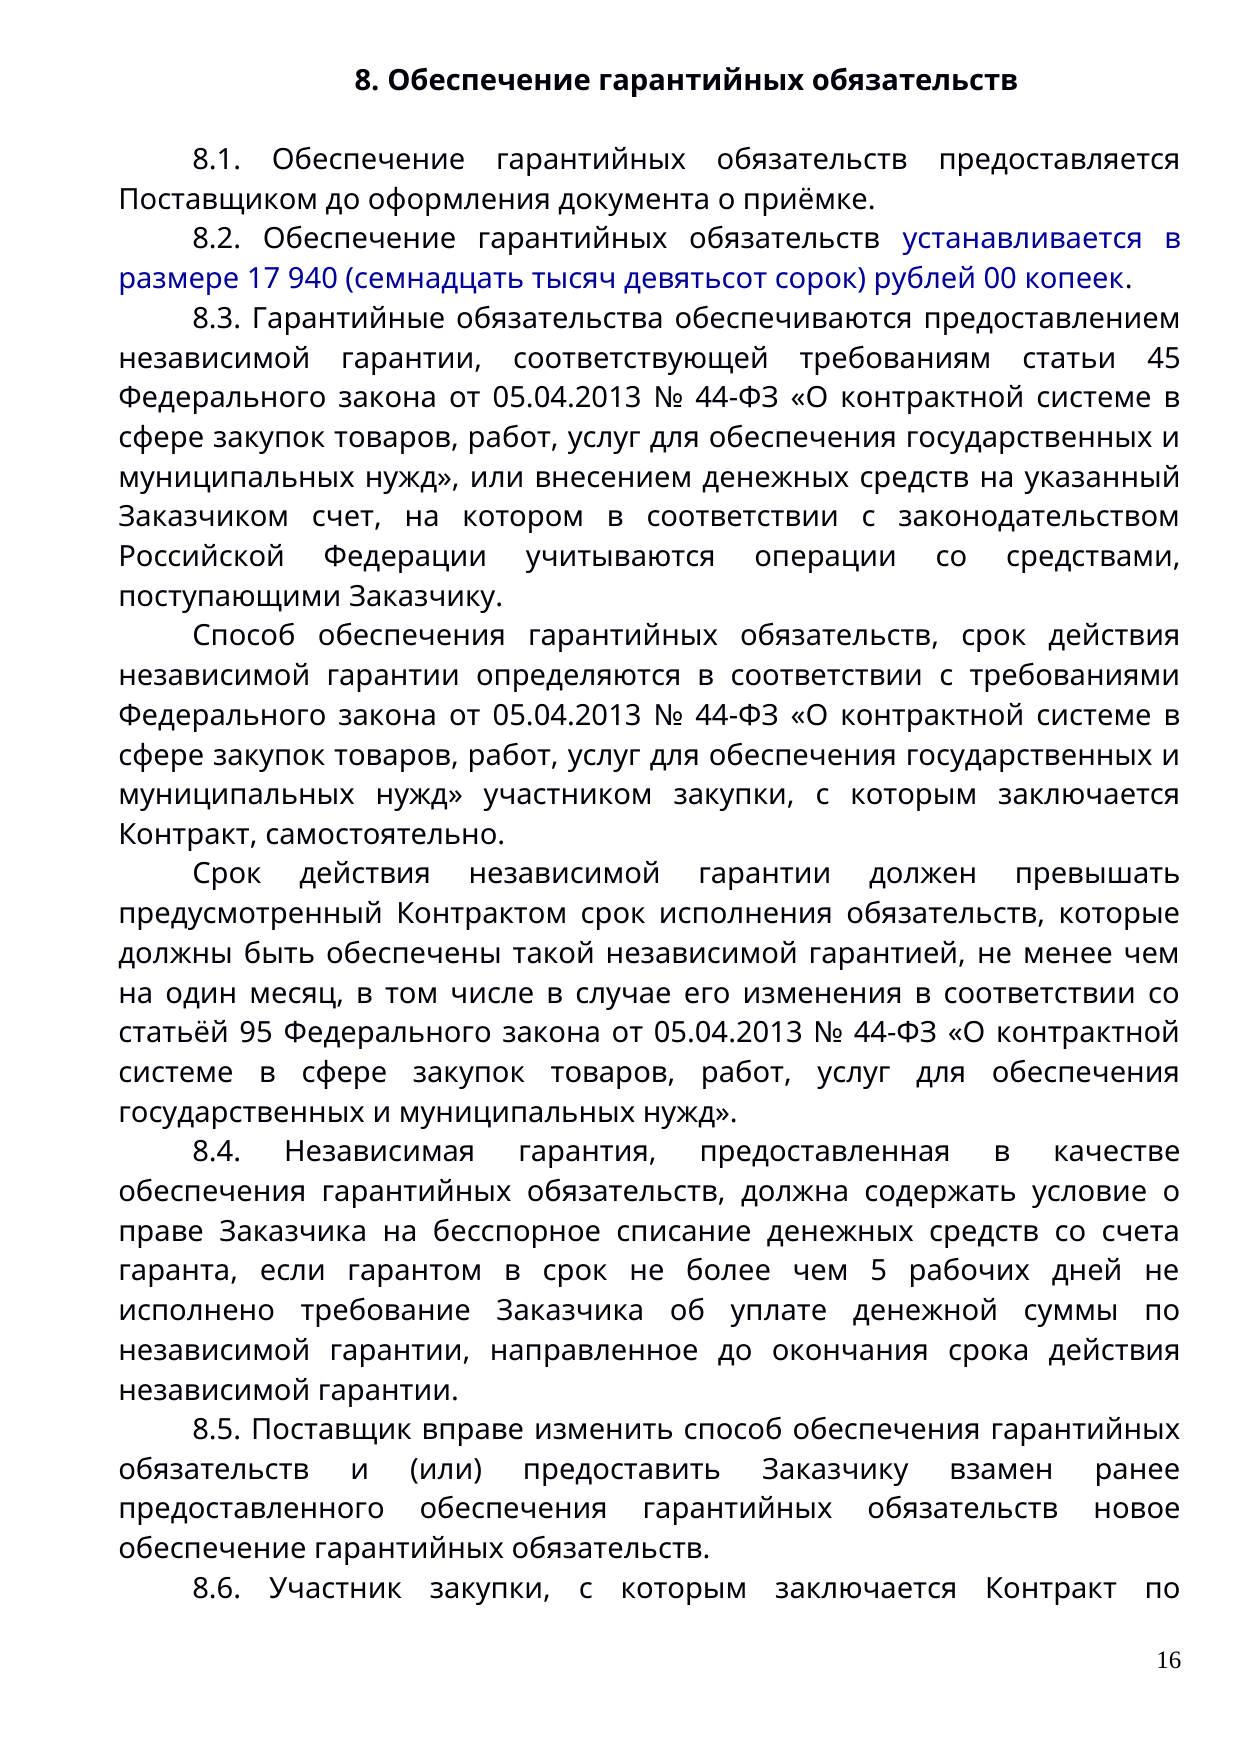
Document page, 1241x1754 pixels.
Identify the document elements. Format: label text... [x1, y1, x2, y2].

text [118, 1567, 1181, 1607]
text 8. Обеспечение гарантийных обязательств [118, 59, 1181, 99]
text 8.4. Независимая гарантия, предоставленная в качестве обеспечения гарантийных обязательств, должна содержать условие о праве Заказчика на бесспорное списание денежных средств со счета гаранта, если гарантом в срок не более чем 5 рабочих дней не исполнено требование Заказчика об уплате денежной суммы по независимой гарантии, направленное до окончания срока действия независимой гарантии. [118, 1131, 1181, 1408]
text 8.3. Гарантийные обязательства обеспечиваются предоставлением независимой гарантии, соответствующей требованиям статьи 45 Федерального закона от 05.04.2013 № 44-ФЗ «О контрактной системе в сфере закупок товаров, работ, услуг для обеспечения государственных и муниципальных нужд», или внесением денежных средств на указанный Заказчиком счет, на котором в соответствии с законодательством Российской Федерации учитываются операции со средствами, поступающими Заказчику. [118, 297, 1181, 615]
text Срок действия независимой гарантии должен превышать предусмотренный Контрактом срок исполнения обязательств, которые должны быть обеспечены такой независимой гарантией, не менее чем на один месяц, в том числе в случае его изменения в соответствии со статьёй 95 Федерального закона от 05.04.2013 № 44-ФЗ «О контрактной системе в сфере закупок товаров, работ, услуг для обеспечения государственных и муниципальных нужд». [118, 853, 1181, 1131]
text 8.2. Обеспечение гарантийных обязательств устанавливается в размере 17 940 (семнадцать тысяч девятьсот сорок) рублей 00 копеек. [118, 218, 1181, 297]
text Способ обеспечения гарантийных обязательств, срок действия независимой гарантии определяются в соответствии с требованиями Федерального закона от 05.04.2013 № 44-ФЗ «О контрактной системе в сфере закупок товаров, работ, услуг для обеспечения государственных и муниципальных нужд» участником закупки, с которым заключается Контракт, самостоятельно. [118, 615, 1181, 853]
text 8.5. Поставщик вправе изменить способ обеспечения гарантийных обязательств и (или) предоставить Заказчику взамен ранее предоставленного обеспечения гарантийных обязательств новое обеспечение гарантийных обязательств. [118, 1408, 1181, 1567]
text 8.1. Обеспечение гарантийных обязательств предоставляется Поставщиком до оформления документа о приёмке. [118, 138, 1181, 218]
